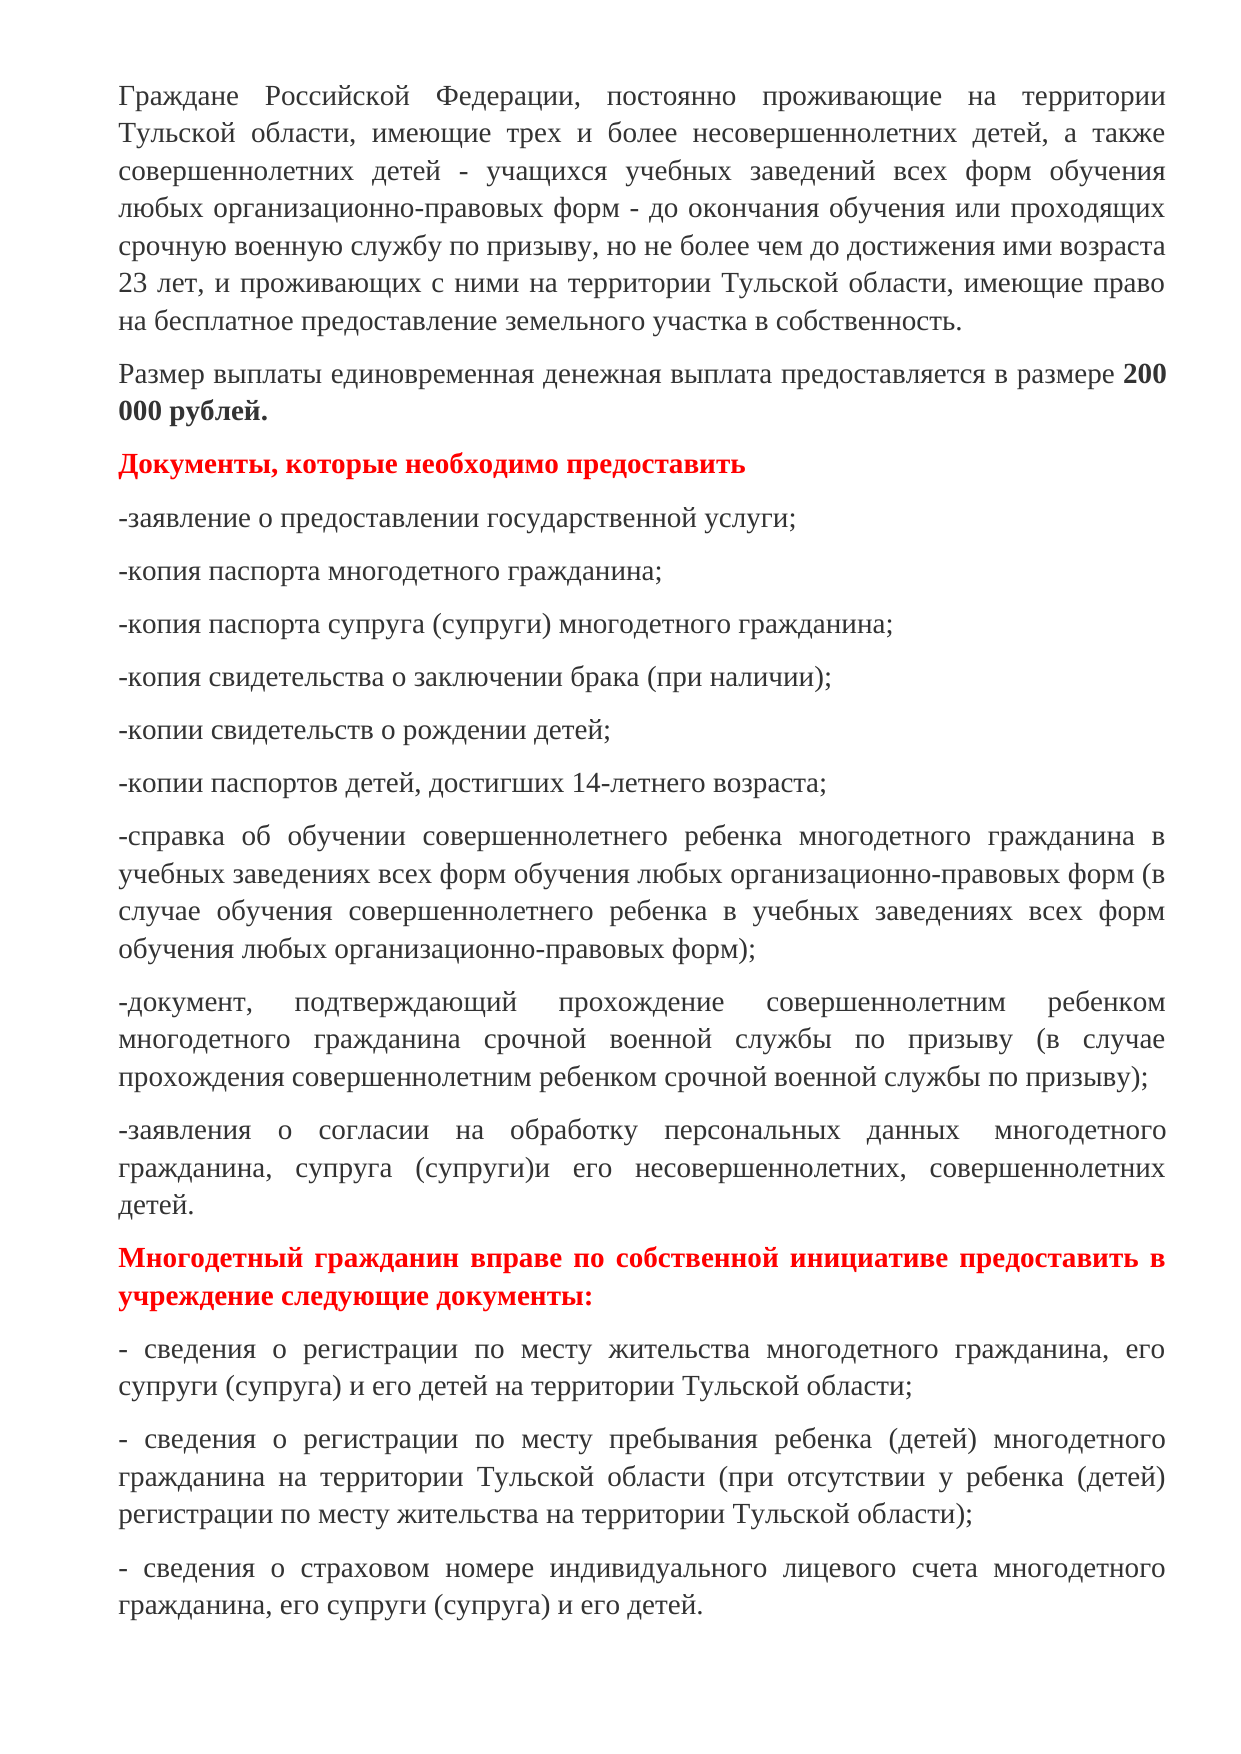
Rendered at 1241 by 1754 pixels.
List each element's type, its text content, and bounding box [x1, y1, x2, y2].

text Документы, которые необходимо предоставить [118, 443, 1167, 480]
text -копии свидетельств о рождении детей; [118, 708, 1167, 746]
text Размер выплаты единовременная денежная выплата предоставляется в размере 200 000 рублей. [118, 352, 1167, 427]
text -документ, подтверждающий прохождение совершеннолетним ребенком многодетного гражданина срочной военной службы по призыву (в случае прохождения совершеннолетним ребенком срочной военной службы по призыву); [118, 980, 1167, 1093]
text Граждане Российской Федерации, постоянно проживающие на территории Тульской области, имеющие трех и более несовершеннолетних детей, а также совершеннолетних детей - учащихся учебных заведений всех форм обучения любых организационно-правовых форм - до окончания обучения или проходящих срочную военную службу по призыву, но не более чем до достижения ими возраста 23 лет, и проживающих с ними на территории Тульской области, имеющие право на бесплатное предоставление земельного участка в собственность. [118, 74, 1167, 336]
text -копия свидетельства о заключении брака (при наличии); [118, 655, 1167, 693]
text -заявления о согласии на обработку персональных данных многодетного гражданина, супруга (супруги)и его несовершеннолетних, совершеннолетних детей. [118, 1108, 1167, 1221]
text -копия паспорта супруга (супруги) многодетного гражданина; [118, 602, 1167, 639]
text Многодетный гражданин вправе по собственной инициативе предоставить в учреждение следующие документы: [118, 1236, 1167, 1311]
text - сведения о страховом номере индивидуального лицевого счета многодетного гражданина, его супруги (супруга) и его детей. [118, 1546, 1167, 1621]
text -справка об обучении совершеннолетнего ребенка многодетного гражданина в учебных заведениях всех форм обучения любых организационно-правовых форм (в случае обучения совершеннолетнего ребенка в учебных заведениях всех форм обучения любых организационно-правовых форм); [118, 814, 1167, 964]
text -заявление о предоставлении государственной услуги; [118, 496, 1167, 533]
text -копии паспортов детей, достигших 14-летнего возраста; [118, 761, 1167, 799]
text -копия паспорта многодетного гражданина; [118, 549, 1167, 586]
text - сведения о регистрации по месту жительства многодетного гражданина, его супруги (супруга) и его детей на территории Тульской области; [118, 1327, 1167, 1402]
text - сведения о регистрации по месту пребывания ребенка (детей) многодетного гражданина на территории Тульской области (при отсутствии у ребенка (детей) регистрации по месту жительства на территории Тульской области); [118, 1418, 1167, 1530]
